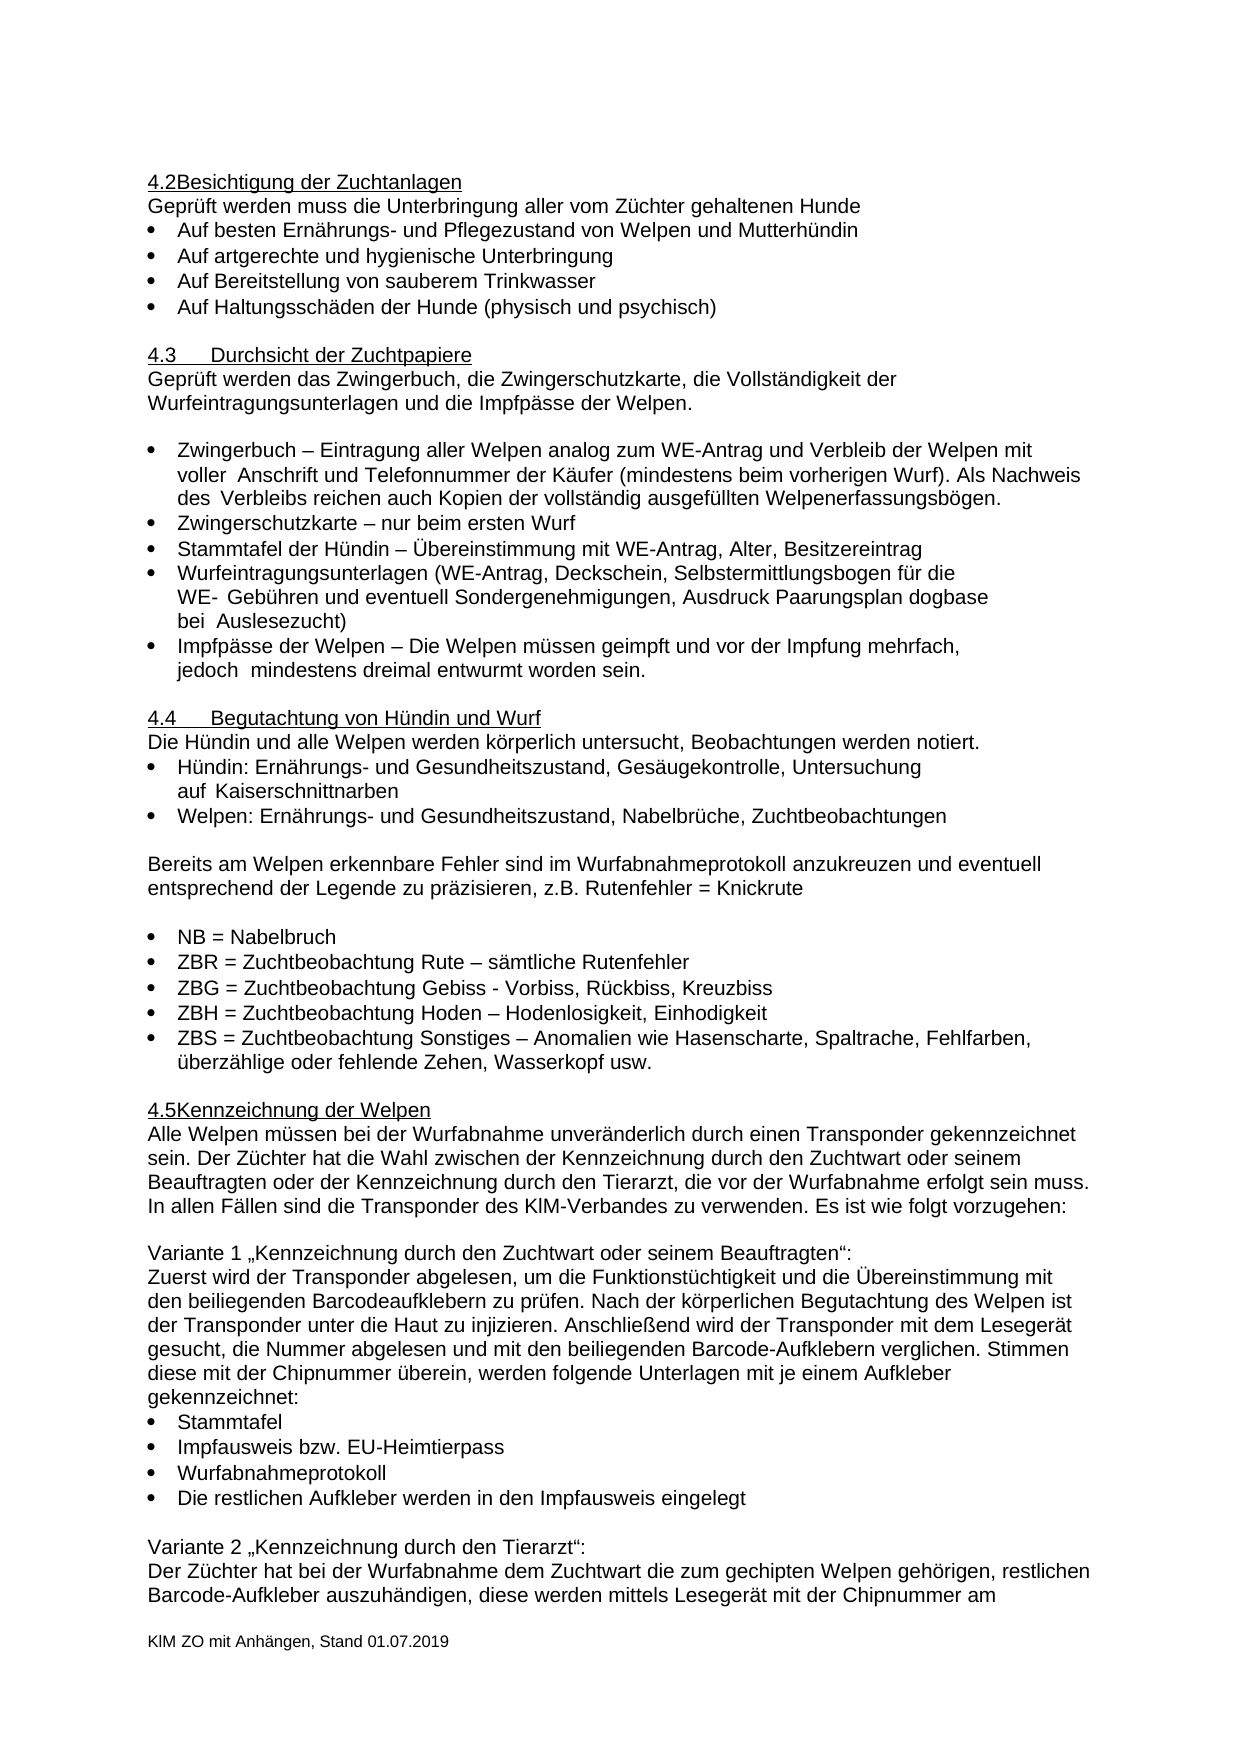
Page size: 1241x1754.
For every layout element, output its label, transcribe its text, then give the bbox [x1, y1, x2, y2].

list Hündin: Ernährungs- und Gesundheitszustand, Gesäugekontrolle, Untersuchung auf Kaiserschnittnarben [147, 756, 953, 803]
list Begutachtung von Hündin und Wurf [147, 706, 1103, 730]
list Auf artgerechte und hygienische Unterbringung [147, 243, 1103, 268]
text Variante 2 „Kennzeichnung durch den Tierarzt“: [147, 1534, 1103, 1558]
list Auf Bereitstellung von sauberem Trinkwasser [147, 268, 1103, 294]
list Impfpässe der Welpen – Die Welpen müssen geimpft und vor der Impfung mehrfach, jedoch mindestens dreimal entwurmt worden sein. [147, 634, 1023, 682]
list Kennzeichnung der Welpen [147, 1097, 1103, 1121]
text Variante 1 „Kennzeichnung durch den Zuchtwart oder seinem Beauftragten“: [147, 1241, 1103, 1265]
list Zwingerbuch – Eintragung aller Welpen analog zum WE-Antrag und Verbleib der Welpen mit voller Anschrift und Telefonnummer der Käufer (mindestens beim vorherigen Wurf). Als Nachweis des Verbleibs reichen auch Kopien der vollständig ausgefüllten Welpenerfassungsbögen. [147, 439, 1083, 510]
list Durchsicht der Zuchtpapiere [147, 343, 1103, 367]
list ZBR = Zuchtbeobachtung Rute – sämtliche Rutenfehler [147, 950, 1103, 975]
list ZBS = Zuchtbeobachtung Sonstiges – Anomalien wie Hasenscharte, Spaltrache, Fehlfarben, überzählige oder fehlende Zehen, Wasserkopf usw. [147, 1026, 1032, 1074]
list Welpen: Ernährungs- und Gesundheitszustand, Nabelbrüche, Zuchtbeobachtungen [147, 803, 1103, 829]
text Die Hündin und alle Welpen werden körperlich untersucht, Beobachtungen werden notiert. [147, 730, 1103, 754]
text Der Züchter hat bei der Wurfabnahme dem Zuchtwart die zum gechipten Welpen gehörigen, restlichen Barcode-Aufkleber auszuhändigen, diese werden mittels Lesegerät mit der Chipnummer am [147, 1558, 1091, 1606]
text Geprüft werden das Zwingerbuch, die Zwingerschutzkarte, die Vollständigkeit der Wurfeintragungsunterlagen und die Impfpässe der Welpen. [147, 367, 1083, 415]
list Stammtafel [147, 1409, 1103, 1434]
list NB = Nabelbruch [147, 924, 1103, 950]
text Geprüft werden muss die Unterbringung aller vom Züchter gehaltenen Hunde [147, 193, 1103, 217]
list ZBG = Zuchtbeobachtung Gebiss - Vorbiss, Rückbiss, Kreuzbiss [147, 975, 1103, 1000]
list Impfausweis bzw. EU-Heimtierpass [147, 1434, 1103, 1460]
text Alle Welpen müssen bei der Wurfabnahme unveränderlich durch einen Transponder gekennzeichnet sein. Der Züchter hat die Wahl zwischen der Kennzeichnung durch den Zuchtwart oder seinem Beauftragten oder der Kennzeichnung durch den Tierarzt, die vor der Wurfabnahme erfolgt sein muss. In allen Fällen sind die Transponder des KlM-Verbandes zu verwenden. Es ist wie folgt vorzugehen: [147, 1122, 1090, 1217]
list Die restlichen Aufkleber werden in den Impfausweis eingelegt [147, 1485, 1103, 1511]
text Bereits am Welpen erkennbare Fehler sind im Wurfabnahmeprotokoll anzukreuzen und eventuell entsprechend der Legende zu präzisieren, z.B. Rutenfehler = Knickrute [147, 852, 1083, 900]
list ZBH = Zuchtbeobachtung Hoden – Hodenlosigkeit, Einhodigkeit [147, 1000, 1103, 1026]
list Zwingerschutzkarte – nur beim ersten Wurf [147, 510, 1103, 536]
text Zuerst wird der Transponder abgelesen, um die Funktionstüchtigkeit und die Übereinstimmung mit den beiliegenden Barcodeaufklebern zu prüfen. Nach der körperlichen Begutachtung des Welpen ist der Transponder unter die Haut zu injizieren. Anschließend wird der Transponder mit dem Lesegerät gesucht, die Nummer abgelesen und mit den beiliegenden Barcode-Aufklebern verglichen. Stimmen diese mit der Chipnummer überein, werden folgende Unterlagen mit je einem Aufkleber gekennzeichnet: [147, 1265, 1072, 1409]
list Besichtigung der Zuchtanlagen [147, 169, 1103, 193]
list Stammtafel der Hündin – Übereinstimmung mit WE-Antrag, Alter, Besitzereintrag [147, 536, 1103, 561]
list Auf besten Ernährungs- und Pflegezustand von Welpen und Mutterhündin [147, 218, 1103, 243]
list Wurfeintragungsunterlagen (WE-Antrag, Deckschein, Selbstermittlungsbogen für die WE- Gebühren und eventuell Sondergenehmigungen, Ausdruck Paarungsplan dogbase bei Auslesezucht) [147, 561, 997, 632]
list Auf Haltungsschäden der Hunde (physisch und psychisch) [147, 294, 1103, 319]
list Wurfabnahmeprotokoll [147, 1460, 1103, 1485]
